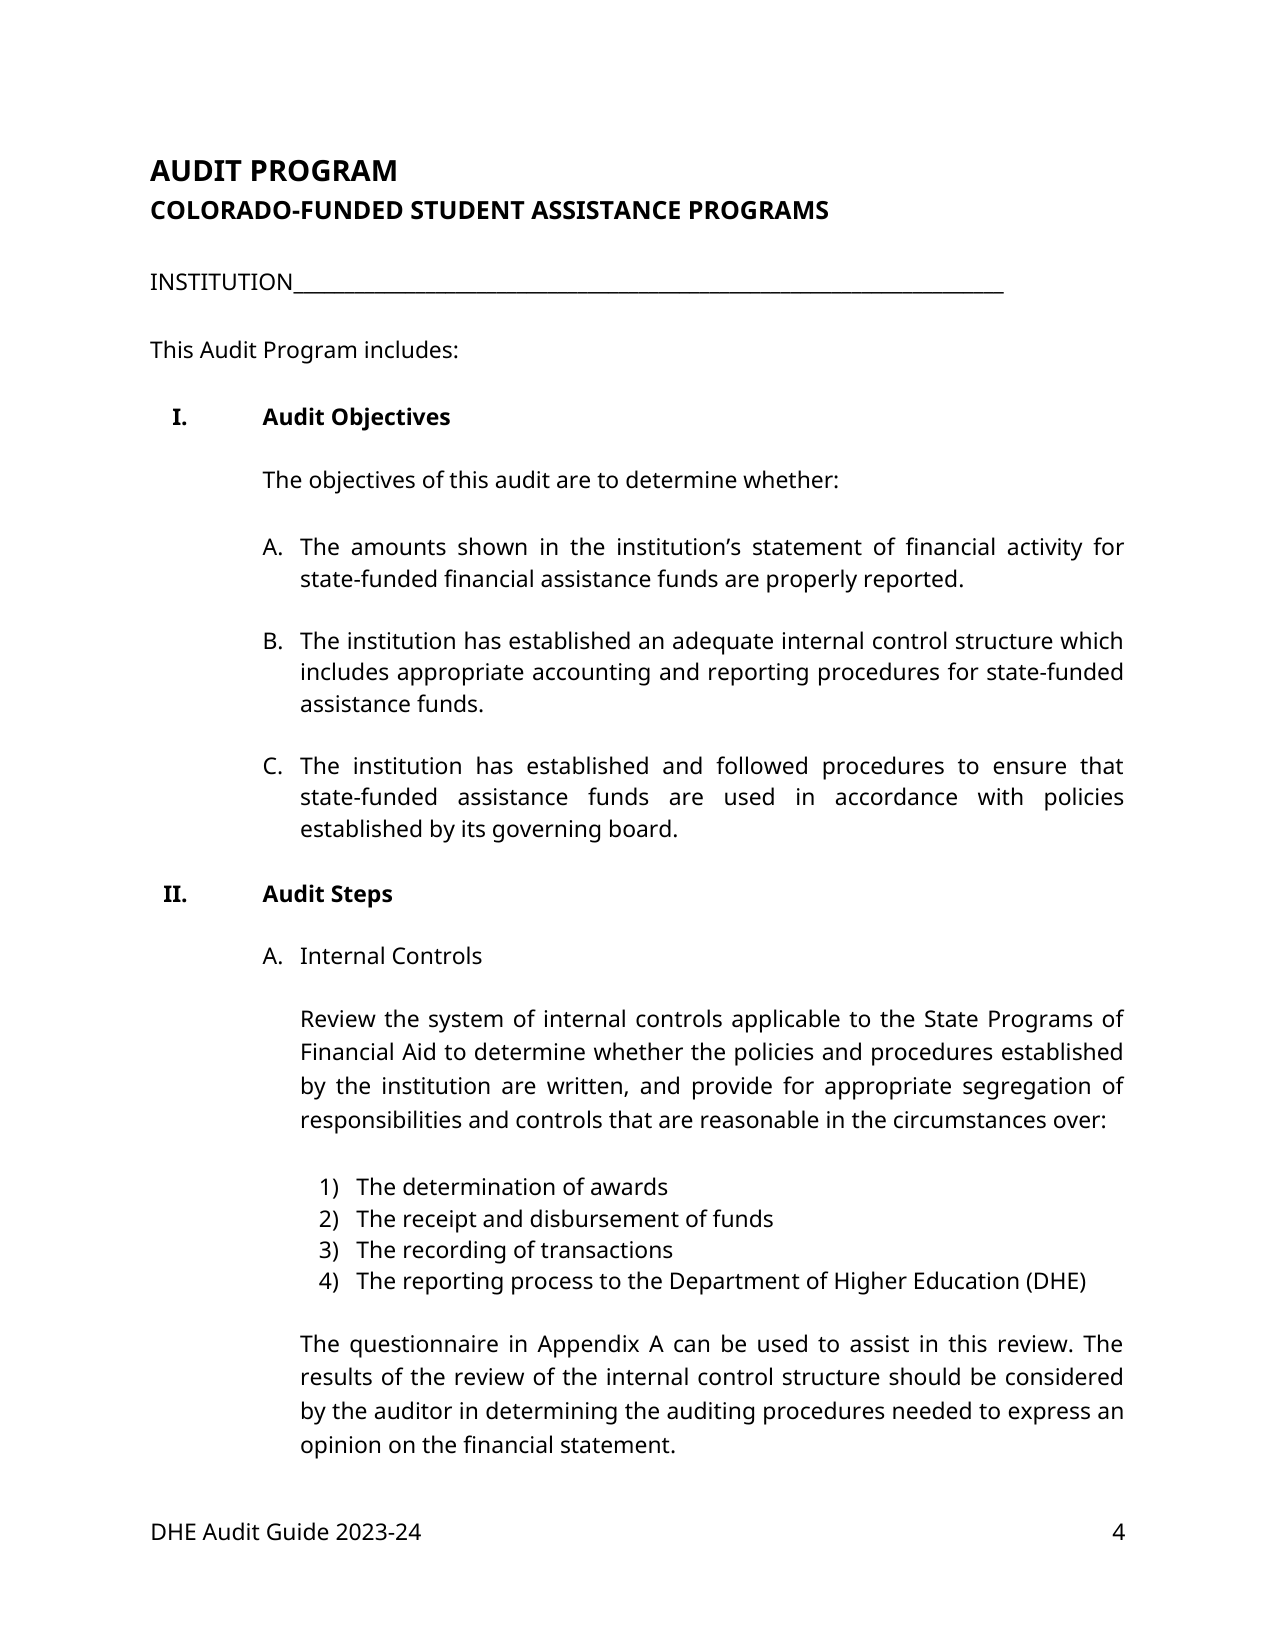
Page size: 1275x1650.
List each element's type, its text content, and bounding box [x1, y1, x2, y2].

text COLORADO-FUNDED STUDENT ASSISTANCE PROGRAMS [150, 193, 1125, 227]
list The institution has established an adequate internal control structure which includes appropriate accounting and reporting procedures for state-funded assistance funds. [262, 625, 1125, 719]
list The amounts shown in the institution’s statement of financial activity for state-funded financial assistance funds are properly reported. [262, 531, 1125, 594]
list The recording of transactions [319, 1234, 1125, 1265]
list Internal Controls [262, 940, 1125, 971]
list The reporting process to the Department of Higher Education (DHE) [319, 1265, 1125, 1296]
text Review the system of internal controls applicable to the State Programs of Financial Aid to determine whether the policies and procedures established by the institution are written, and provide for appropriate segregation of responsibilities and controls that are reasonable in the circumstances over: [300, 1003, 1125, 1135]
text INSTITUTION______________________________________________________________________ [150, 266, 1125, 298]
list Audit Objectives [187, 401, 1125, 433]
text AUDIT PROGRAM [150, 150, 1125, 190]
list The institution has established and followed procedures to ensure that state-funded assistance funds are used in accordance with policies established by its governing board. [262, 750, 1125, 844]
text This Audit Program includes: [150, 334, 1125, 365]
list The determination of awards [319, 1171, 1125, 1203]
list Audit Steps [187, 878, 1125, 909]
text The objectives of this audit are to determine whether: [187, 464, 1125, 495]
list The receipt and disbursement of funds [319, 1203, 1125, 1234]
text The questionnaire in Appendix A can be used to assist in this review. The results of the review of the internal control structure should be considered by the auditor in determining the auditing procedures needed to express an opinion on the financial statement. [300, 1328, 1125, 1460]
